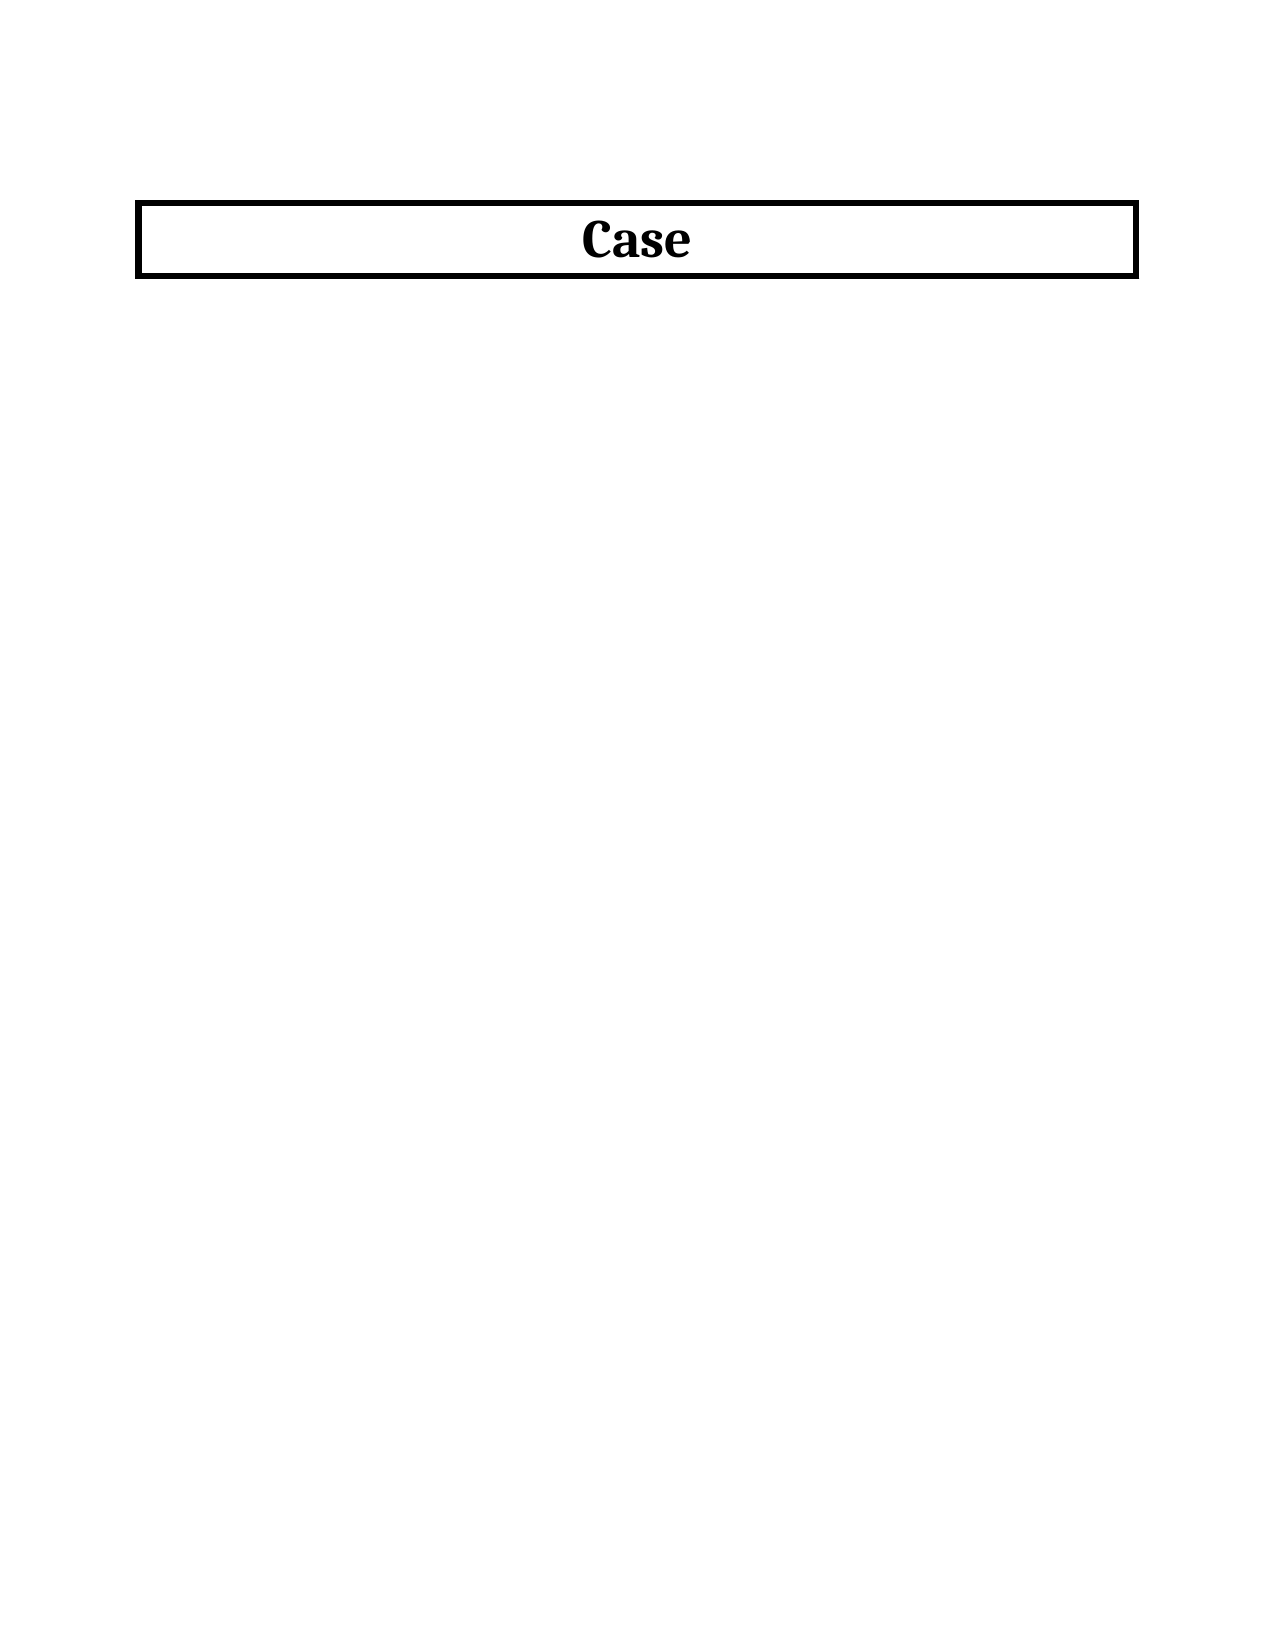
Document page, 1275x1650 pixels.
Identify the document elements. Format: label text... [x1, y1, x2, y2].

subtitle Case [142, 206, 1133, 273]
